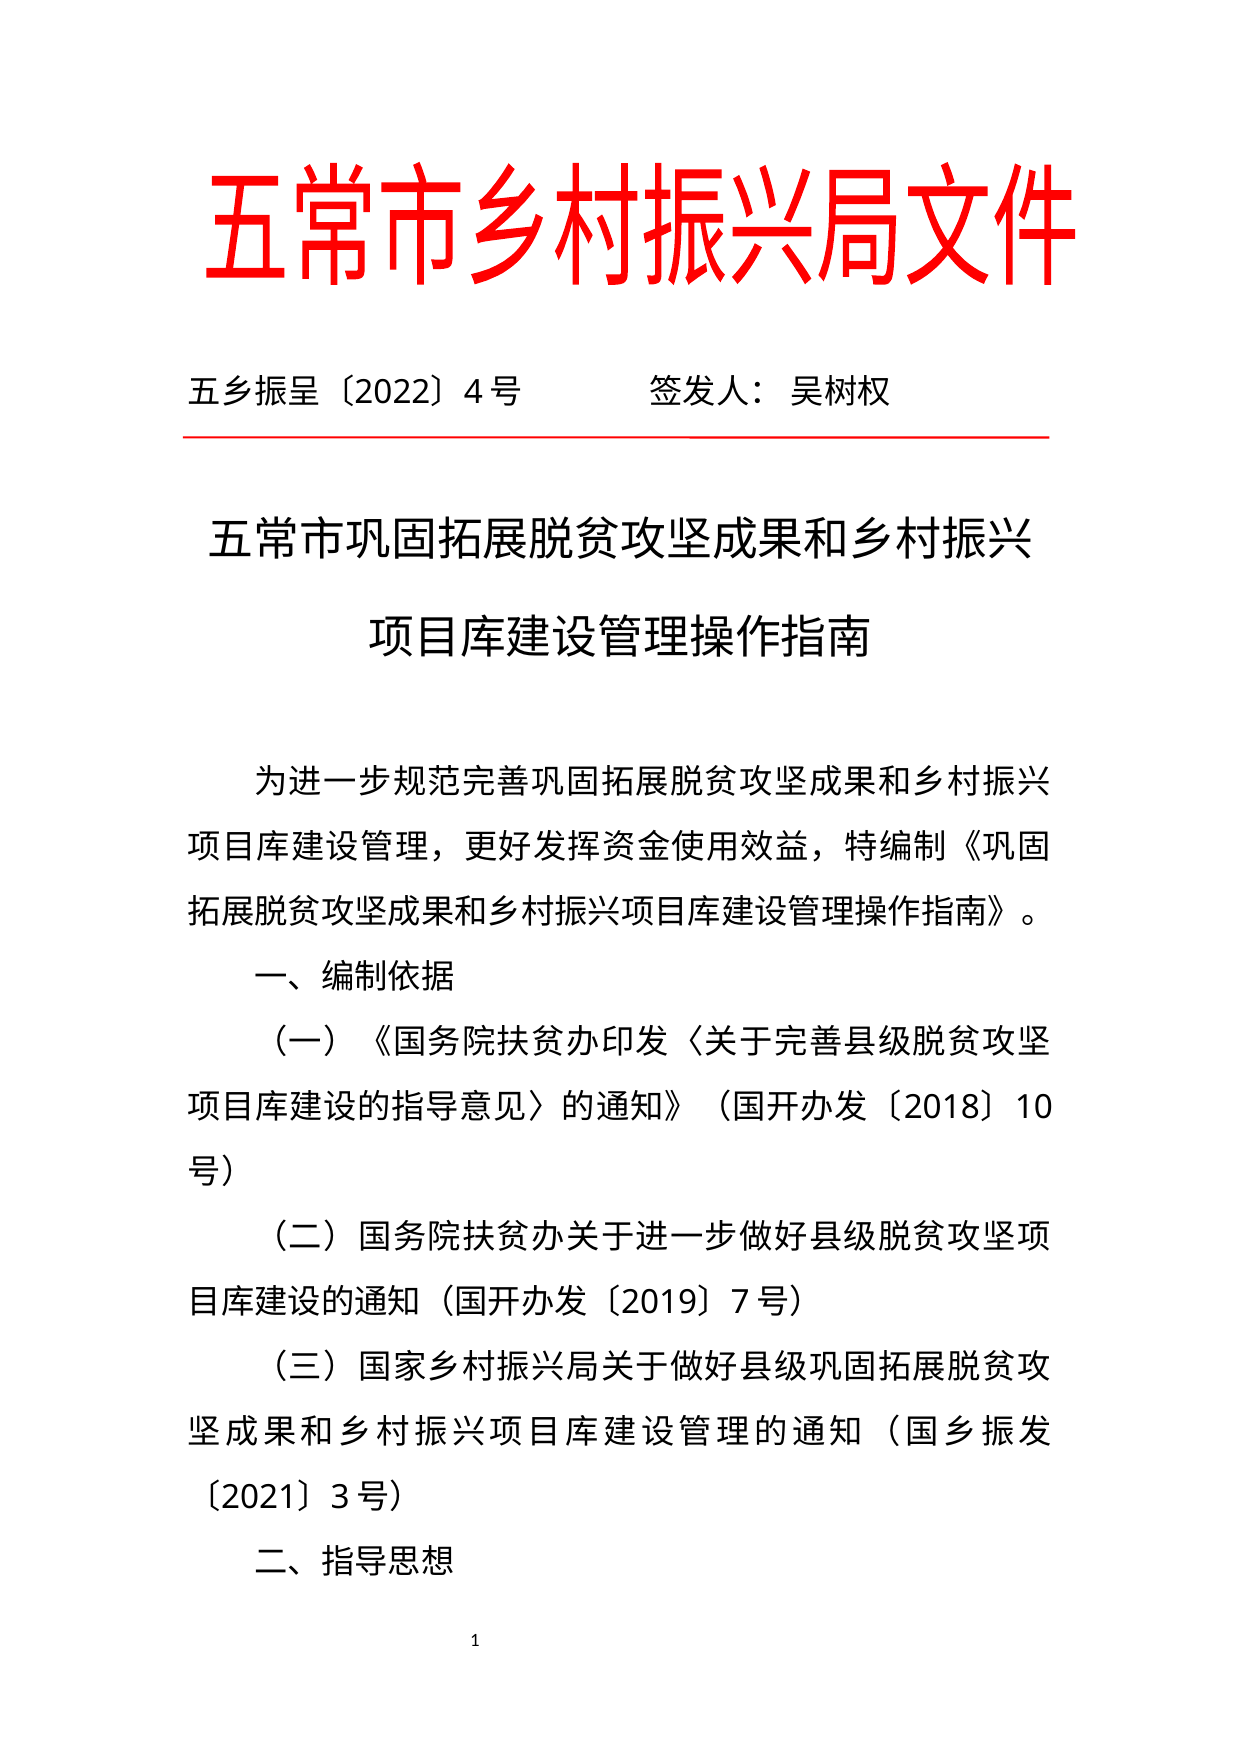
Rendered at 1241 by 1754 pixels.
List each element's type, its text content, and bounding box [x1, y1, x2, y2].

text 一、编制依据 [187, 942, 1053, 1007]
list 二、指导思想 [187, 1527, 1053, 1592]
text 五乡振呈〔2022〕4号 签发人： 吴树权 [187, 357, 1053, 422]
text （一）《国务院扶贫办印发〈关于完善县级脱贫攻坚项目库建设的指导意见〉的通知》（国开办发〔2018〕10号） [187, 1007, 1053, 1202]
text 为进一步规范完善巩固拓展脱贫攻坚成果和乡村振兴项目库建设管理，更好发挥资金使用效益，特编制《巩固拓展脱贫攻坚成果和乡村振兴项目库建设管理操作指南》。 [187, 747, 1053, 942]
text （二）国务院扶贫办关于进一步做好县级脱贫攻坚项目库建设的通知（国开办发〔2019〕7号） [187, 1202, 1053, 1332]
text 五常市巩固拓展脱贫攻坚成果和乡村振兴项目库建设管理操作指南 [187, 487, 1053, 682]
text （三）国家乡村振兴局关于做好县级巩固拓展脱贫攻坚成果和乡村振兴项目库建设管理的通知（国乡振发〔2021〕3号） [187, 1332, 1053, 1527]
